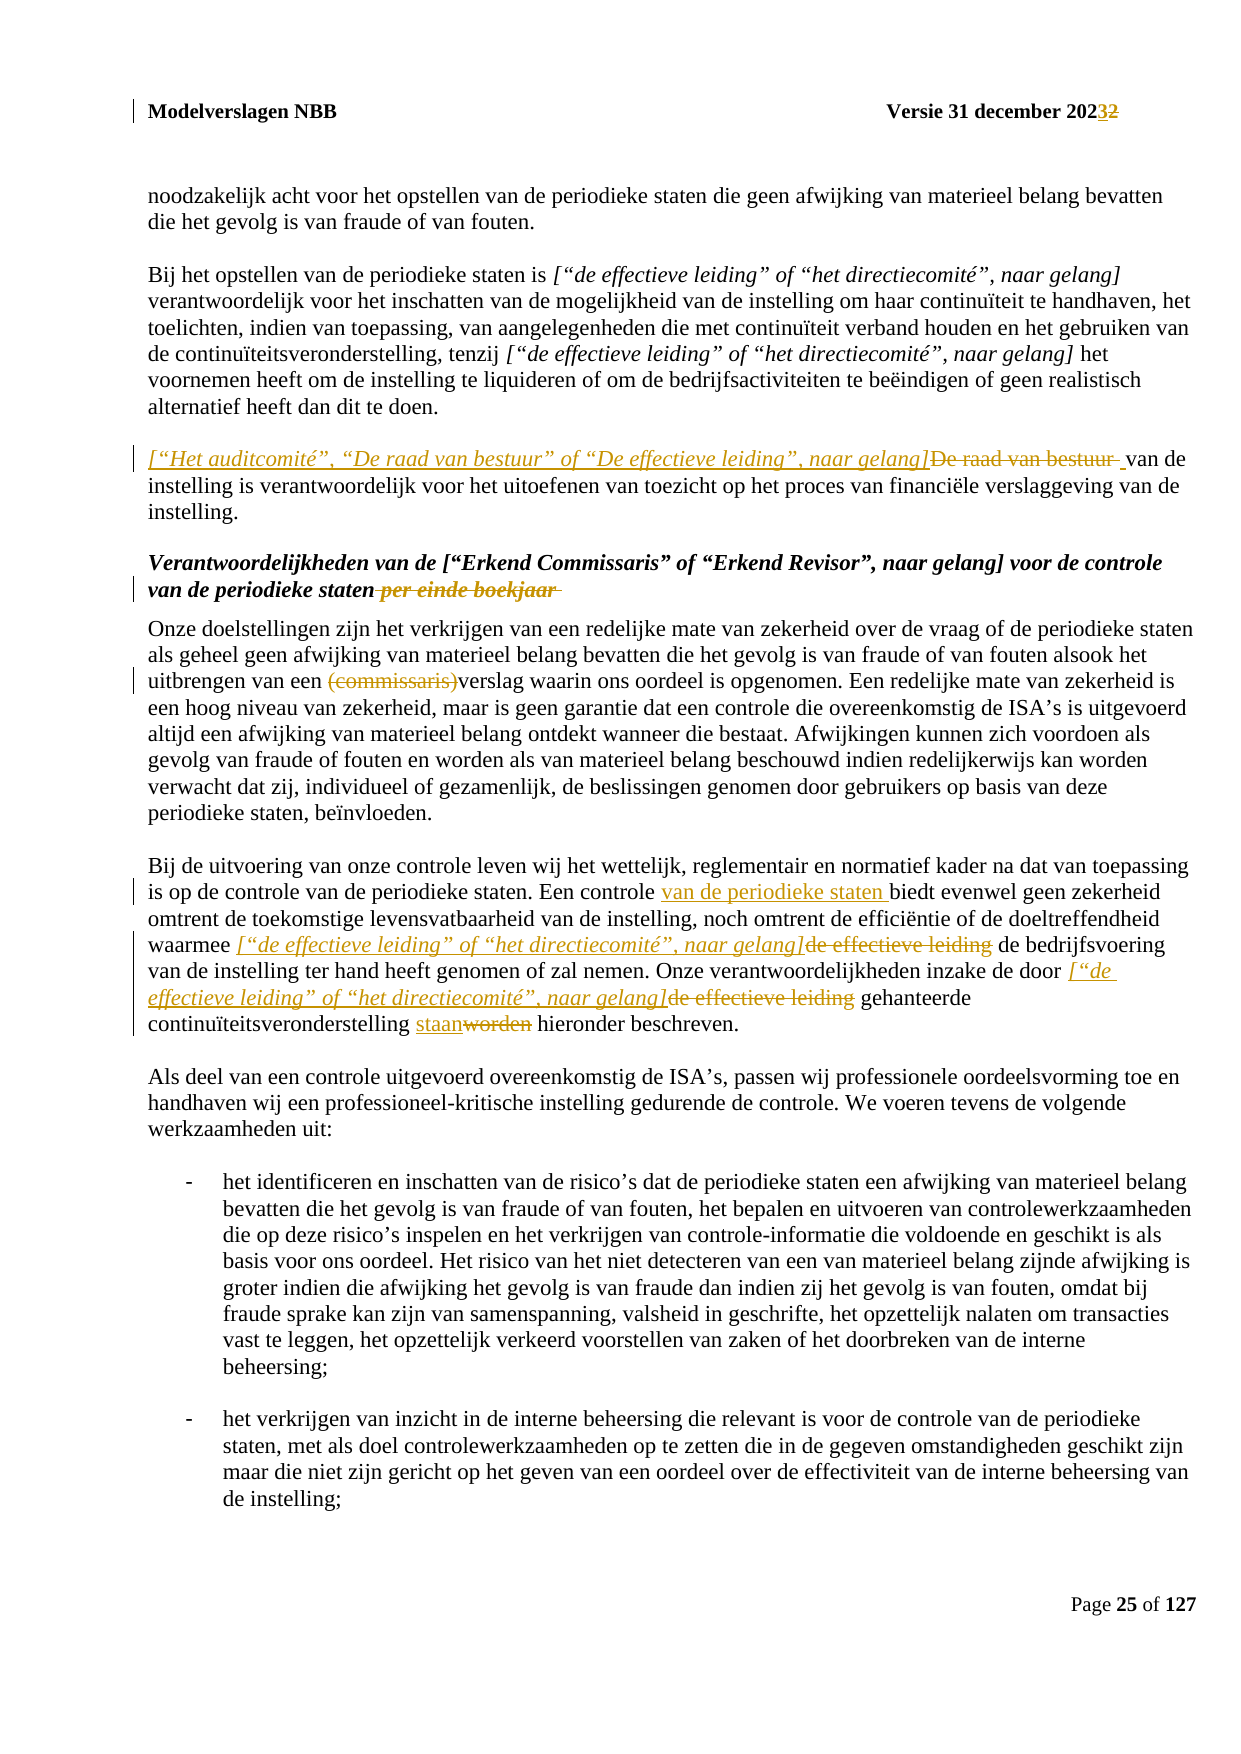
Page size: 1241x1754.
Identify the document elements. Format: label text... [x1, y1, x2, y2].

text Bij het opstellen van de periodieke staten is [“de effectieve leiding” of “het directiecomité”, naar gelang] verantwoordelijk voor het inschatten van de mogelijkheid van de instelling om haar continuïteit te handhaven, het toelichten, indien van toepassing, van aangelegenheden die met continuïteit verband houden en het gebruiken van de continuïteitsveronderstelling, tenzij [“de effectieve leiding” of “het directiecomité”, naar gelang] het voornemen heeft om de instelling te liquideren of om de bedrijfsactiviteiten te beëindigen of geen realistisch alternatief heeft dan dit te doen. [148, 261, 1196, 419]
text Als deel van een controle uitgevoerd overeenkomstig de ISA’s, passen wij professionele oordeelsvorming toe en handhaven wij een professioneel-kritische instelling gedurende de controle. We voeren tevens de volgende werkzaamheden uit: [148, 1063, 1196, 1142]
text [148, 182, 1196, 234]
text Verantwoordelijkheden van de [“Erkend Commissaris” of “Erkend Revisor”, naar gelang] voor de controle van de periodieke staten [148, 549, 1196, 602]
list het identificeren en inschatten van de risico’s dat de periodieke staten een afwijking van materieel belang bevatten die het gevolg is van fraude of van fouten, het bepalen en uitvoeren van controlewerkzaamheden die op deze risico’s inspelen en het verkrijgen van controle-informatie die voldoende en geschikt is als basis voor ons oordeel. Het risico van het niet detecteren van een van materieel belang zijnde afwijking is groter indien die afwijking het gevolg is van fraude dan indien zij het gevolg is van fouten, omdat bij fraude sprake kan zijn van samenspanning, valsheid in geschrifte, het opzettelijk nalaten om transacties vast te leggen, het opzettelijk verkeerd voorstellen van zaken of het doorbreken van de interne beheersing; [185, 1168, 1196, 1379]
text van de instelling is verantwoordelijk voor het uitoefenen van toezicht op het proces van financiële verslaggeving van de instelling. [148, 445, 1196, 524]
list het verkrijgen van inzicht in de interne beheersing die relevant is voor de controle van de periodieke staten, met als doel controlewerkzaamheden op te zetten die in de gegeven omstandigheden geschikt zijn maar die niet zijn gericht op het geven van een oordeel over de effectiviteit van de interne beheersing van de instelling; [185, 1405, 1196, 1511]
text Onze doelstellingen zijn het verkrijgen van een redelijke mate van zekerheid over de vraag of de periodieke staten als geheel geen afwijking van materieel belang bevatten die het gevolg is van fraude of van fouten alsook het uitbrengen van een verslag waarin ons oordeel is opgenomen. Een redelijke mate van zekerheid is een hoog niveau van zekerheid, maar is geen garantie dat een controle die overeenkomstig de ISA’s is uitgevoerd altijd een afwijking van materieel belang ontdekt wanneer die bestaat. Afwijkingen kunnen zich voordoen als gevolg van fraude of fouten en worden als van materieel belang beschouwd indien redelijkerwijs kan worden verwacht dat zij, individueel of gezamenlijk, de beslissingen genomen door gebruikers op basis van deze periodieke staten, beïnvloeden. [148, 615, 1196, 826]
text Bij de uitvoering van onze controle leven wij het wettelijk, reglementair en normatief kader na dat van toepassing is op de controle van de periodieke staten. Een controle biedt evenwel geen zekerheid omtrent de toekomstige levensvatbaarheid van de instelling, noch omtrent de efficiëntie of de doeltreffendheid waarmee de bedrijfsvoering van de instelling ter hand heeft genomen of zal nemen. Onze verantwoordelijkheden inzake de door gehanteerde continuïteitsveronderstelling hieronder beschreven. [148, 852, 1196, 1036]
